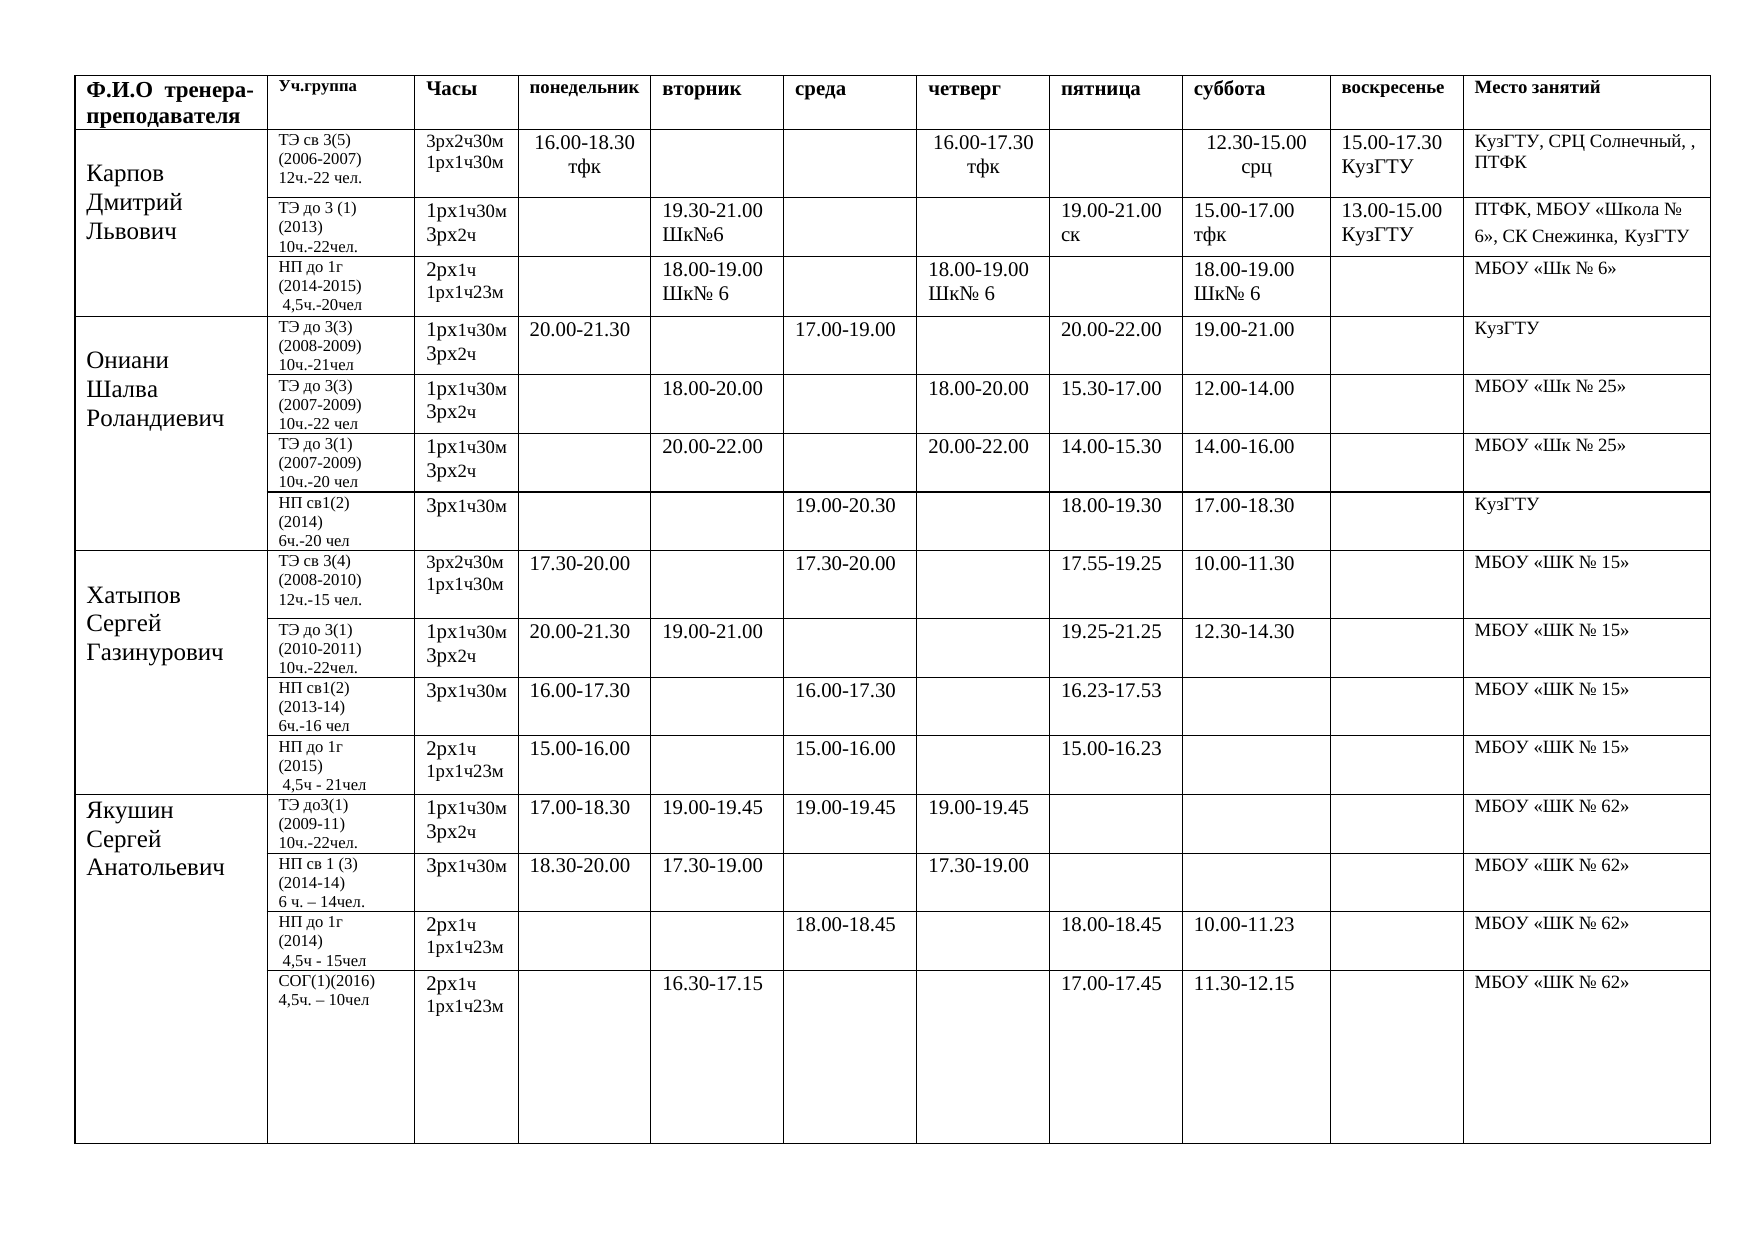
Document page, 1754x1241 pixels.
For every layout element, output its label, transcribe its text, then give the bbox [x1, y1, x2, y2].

table_cell 19.30-21.00 Шк№6 [651, 198, 783, 256]
table_cell 3рх1ч30м [415, 854, 518, 911]
table_cell 16.30-17.15 [651, 971, 783, 1143]
table_cell 13.00-15.00 КузГТУ [1331, 198, 1463, 256]
table_cell 14.00-16.00 [1183, 434, 1330, 491]
table_cell НП св1(2) (2014) 6ч.-20 чел [268, 493, 414, 550]
table_cell НП до 1г (2015) 4,5ч - 21чел [268, 736, 414, 794]
table_cell 18.00-18.45 [784, 912, 916, 969]
table_cell МБОУ «ШК № 15» [1464, 678, 1710, 735]
table_cell 15.00-17.00 тфк [1183, 198, 1330, 256]
table_cell [1331, 678, 1463, 735]
table_cell [1050, 257, 1182, 316]
table_cell 19.00-21.00 [651, 619, 783, 677]
table_cell Уч.группа [268, 76, 414, 129]
table_cell НП до 1г (2014) 4,5ч - 15чел [268, 912, 414, 969]
table_cell [519, 434, 650, 491]
table_cell 2рх1ч 1рх1ч23м [415, 736, 518, 794]
table_cell МБОУ «ШК № 15» [1464, 619, 1710, 677]
table_cell [784, 434, 916, 491]
table_cell 11.30-12.15 [1183, 971, 1330, 1143]
table_cell 12.30-14.30 [1183, 619, 1330, 677]
table_cell [1183, 736, 1330, 794]
table_cell 20.00-22.00 [1050, 317, 1182, 374]
table_cell [1331, 317, 1463, 374]
table_cell [784, 375, 916, 433]
table_cell [917, 912, 1049, 969]
table_cell 17.30-20.00 [519, 551, 650, 618]
table_cell [651, 736, 783, 794]
table_cell Часы [415, 76, 518, 129]
table_cell [784, 971, 916, 1143]
table_cell МБОУ «ШК № 62» [1464, 971, 1710, 1143]
table_cell [784, 257, 916, 316]
table_cell [651, 678, 783, 735]
table_cell МБОУ «Шк № 6» [1464, 257, 1710, 316]
table_cell 16.00-17.30 тфк [917, 130, 1049, 197]
table_cell [1183, 678, 1330, 735]
table_cell 12.00-14.00 [1183, 375, 1330, 433]
table_cell 18.00-20.00 [917, 375, 1049, 433]
table_cell [1331, 736, 1463, 794]
table_cell 16.00-18.30 тфк [519, 130, 650, 197]
table_cell 19.00-21.00 [1183, 317, 1330, 374]
table_cell 19.00-19.45 [917, 795, 1049, 852]
table_cell четверг [917, 76, 1049, 129]
table_cell 16.23-17.53 [1050, 678, 1182, 735]
table_cell [917, 198, 1049, 256]
table_cell суббота [1183, 76, 1330, 129]
table_cell ПТФК, МБОУ «Школа № 6», СК Снежинка, КузГТУ [1464, 198, 1710, 256]
table_cell [1331, 795, 1463, 852]
table_cell 15.00-17.30 КузГТУ [1331, 130, 1463, 197]
table_cell НП св 1 (3) (2014-14) 6 ч. – 14чел. [268, 854, 414, 911]
table_cell 19.00-21.00 ск [1050, 198, 1182, 256]
table_cell [784, 619, 916, 677]
table_cell 18.00-20.00 [651, 375, 783, 433]
table_cell [917, 551, 1049, 618]
table_cell [1050, 130, 1182, 197]
table_cell 20.00-22.00 [917, 434, 1049, 491]
table_cell Место занятий [1464, 76, 1710, 129]
table_cell 17.00-18.30 [519, 795, 650, 852]
table_cell 16.00-17.30 [784, 678, 916, 735]
table_cell ТЭ св 3(4) (2008-2010) 12ч.-15 чел. [268, 551, 414, 618]
table_cell 1рх1ч30м 3рх2ч [415, 375, 518, 433]
table_cell 20.00-21.30 [519, 317, 650, 374]
table_cell 16.00-17.30 [519, 678, 650, 735]
table_cell [1331, 551, 1463, 618]
table_cell среда [784, 76, 916, 129]
table_cell 3рх2ч30м 1рх1ч30м [415, 551, 518, 618]
table_cell [1331, 619, 1463, 677]
table_cell 18.30-20.00 [519, 854, 650, 911]
table_cell [917, 678, 1049, 735]
table_cell [784, 130, 916, 197]
table_cell ТЭ до 3 (1) (2013) 10ч.-22чел. [268, 198, 414, 256]
table_cell [1183, 854, 1330, 911]
table_cell [1331, 854, 1463, 911]
table_cell ТЭ до 3(3) (2007-2009) 10ч.-22 чел [268, 375, 414, 433]
table_cell 15.00-16.00 [784, 736, 916, 794]
table_cell [1331, 257, 1463, 316]
table_cell СОГ(1)(2016) 4,5ч. – 10чел [268, 971, 414, 1143]
table_cell ТЭ св 3(5) (2006-2007) 12ч.-22 чел. [268, 130, 414, 197]
table_cell [1050, 795, 1182, 852]
table_cell 18.00-19.00 Шк№ 6 [917, 257, 1049, 316]
table_cell Ф.И.О тренера-преподавателя [76, 76, 267, 129]
table_cell [1183, 795, 1330, 852]
table_cell [1050, 854, 1182, 911]
table_cell 1рх1ч30м 3рх2ч [415, 619, 518, 677]
table_cell 1рх1ч30м 3рх2ч [415, 198, 518, 256]
table_cell 17.30-20.00 [784, 551, 916, 618]
table_cell 19.00-19.45 [651, 795, 783, 852]
table_cell [519, 912, 650, 969]
table_cell ТЭ до 3(1) (2007-2009) 10ч.-20 чел [268, 434, 414, 491]
table_cell МБОУ «ШК № 62» [1464, 795, 1710, 852]
table_cell 20.00-21.30 [519, 619, 650, 677]
table_cell Ониани Шалва Роландиевич [76, 317, 267, 550]
table_cell 17.30-19.00 [917, 854, 1049, 911]
table_cell [1331, 971, 1463, 1143]
table_cell понедельник [519, 76, 650, 129]
table_cell пятница [1050, 76, 1182, 129]
table_cell [784, 198, 916, 256]
table_cell КузГТУ [1464, 317, 1710, 374]
table_cell НП св1(2) (2013-14) 6ч.-16 чел [268, 678, 414, 735]
table_cell 17.00-19.00 [784, 317, 916, 374]
table_cell Якушин Сергей Анатольевич [76, 795, 267, 1143]
table_cell 18.00-19.00 Шк№ 6 [1183, 257, 1330, 316]
table_cell ТЭ до 3(3) (2008-2009) 10ч.-21чел [268, 317, 414, 374]
table_cell 1рх1ч30м 3рх2ч [415, 795, 518, 852]
table_cell вторник [651, 76, 783, 129]
table_cell [651, 493, 783, 550]
table_cell [519, 198, 650, 256]
table_cell МБОУ «ШК № 62» [1464, 854, 1710, 911]
table_cell [519, 375, 650, 433]
table_cell [917, 736, 1049, 794]
table_cell 17.00-17.45 [1050, 971, 1182, 1143]
table_cell 18.00-19.30 [1050, 493, 1182, 550]
table_cell 3рх1ч30м [415, 678, 518, 735]
table_cell 19.25-21.25 [1050, 619, 1182, 677]
table_cell МБОУ «ШК № 15» [1464, 551, 1710, 618]
table_cell 18.00-18.45 [1050, 912, 1182, 969]
table_cell [1331, 375, 1463, 433]
table_cell воскресенье [1331, 76, 1463, 129]
table_cell 2рх1ч 1рх1ч23м [415, 912, 518, 969]
table_cell [1331, 493, 1463, 550]
table_cell 18.00-19.00 Шк№ 6 [651, 257, 783, 316]
table_cell МБОУ «Шк № 25» [1464, 434, 1710, 491]
table_cell 1рх1ч30м 3рх2ч [415, 434, 518, 491]
table_cell [917, 971, 1049, 1143]
table_cell 2рх1ч 1рх1ч23м [415, 257, 518, 316]
table_cell ТЭ до 3(1) (2010-2011) 10ч.-22чел. [268, 619, 414, 677]
table_cell [1331, 912, 1463, 969]
table_cell 19.00-20.30 [784, 493, 916, 550]
table_cell [917, 317, 1049, 374]
table_cell МБОУ «ШК № 62» [1464, 912, 1710, 969]
table_cell 17.00-18.30 [1183, 493, 1330, 550]
table_cell МБОУ «Шк № 25» [1464, 375, 1710, 433]
table_cell 3рх1ч30м [415, 493, 518, 550]
table_cell 15.00-16.00 [519, 736, 650, 794]
table_cell 15.30-17.00 [1050, 375, 1182, 433]
table_cell [651, 130, 783, 197]
table_cell [519, 257, 650, 316]
table_cell [917, 493, 1049, 550]
table_cell МБОУ «ШК № 15» [1464, 736, 1710, 794]
table_cell [1331, 434, 1463, 491]
table_cell 10.00-11.30 [1183, 551, 1330, 618]
table_cell [651, 551, 783, 618]
table_cell 2рх1ч 1рх1ч23м [415, 971, 518, 1143]
table_cell 1рх1ч30м 3рх2ч [415, 317, 518, 374]
table_cell 10.00-11.23 [1183, 912, 1330, 969]
table_cell Хатыпов Сергей Газинурович [76, 551, 267, 794]
table_cell 17.55-19.25 [1050, 551, 1182, 618]
table_cell [651, 912, 783, 969]
table_cell 15.00-16.23 [1050, 736, 1182, 794]
table_cell Карпов Дмитрий Львович [76, 130, 267, 316]
table_cell 14.00-15.30 [1050, 434, 1182, 491]
table_cell [917, 619, 1049, 677]
table_cell [519, 971, 650, 1143]
table_cell [519, 493, 650, 550]
table_cell 19.00-19.45 [784, 795, 916, 852]
table_cell 20.00-22.00 [651, 434, 783, 491]
table_cell 12.30-15.00 срц [1183, 130, 1330, 197]
table_cell 3рх2ч30м 1рх1ч30м [415, 130, 518, 197]
table_cell [784, 854, 916, 911]
table_cell 17.30-19.00 [651, 854, 783, 911]
table_cell [651, 317, 783, 374]
table_cell НП до 1г (2014-2015) 4,5ч.-20чел [268, 257, 414, 316]
table_cell ТЭ до3(1) (2009-11) 10ч.-22чел. [268, 795, 414, 852]
table_cell КузГТУ [1464, 493, 1710, 550]
table_cell КузГТУ, СРЦ Солнечный, , ПТФК [1464, 130, 1710, 197]
